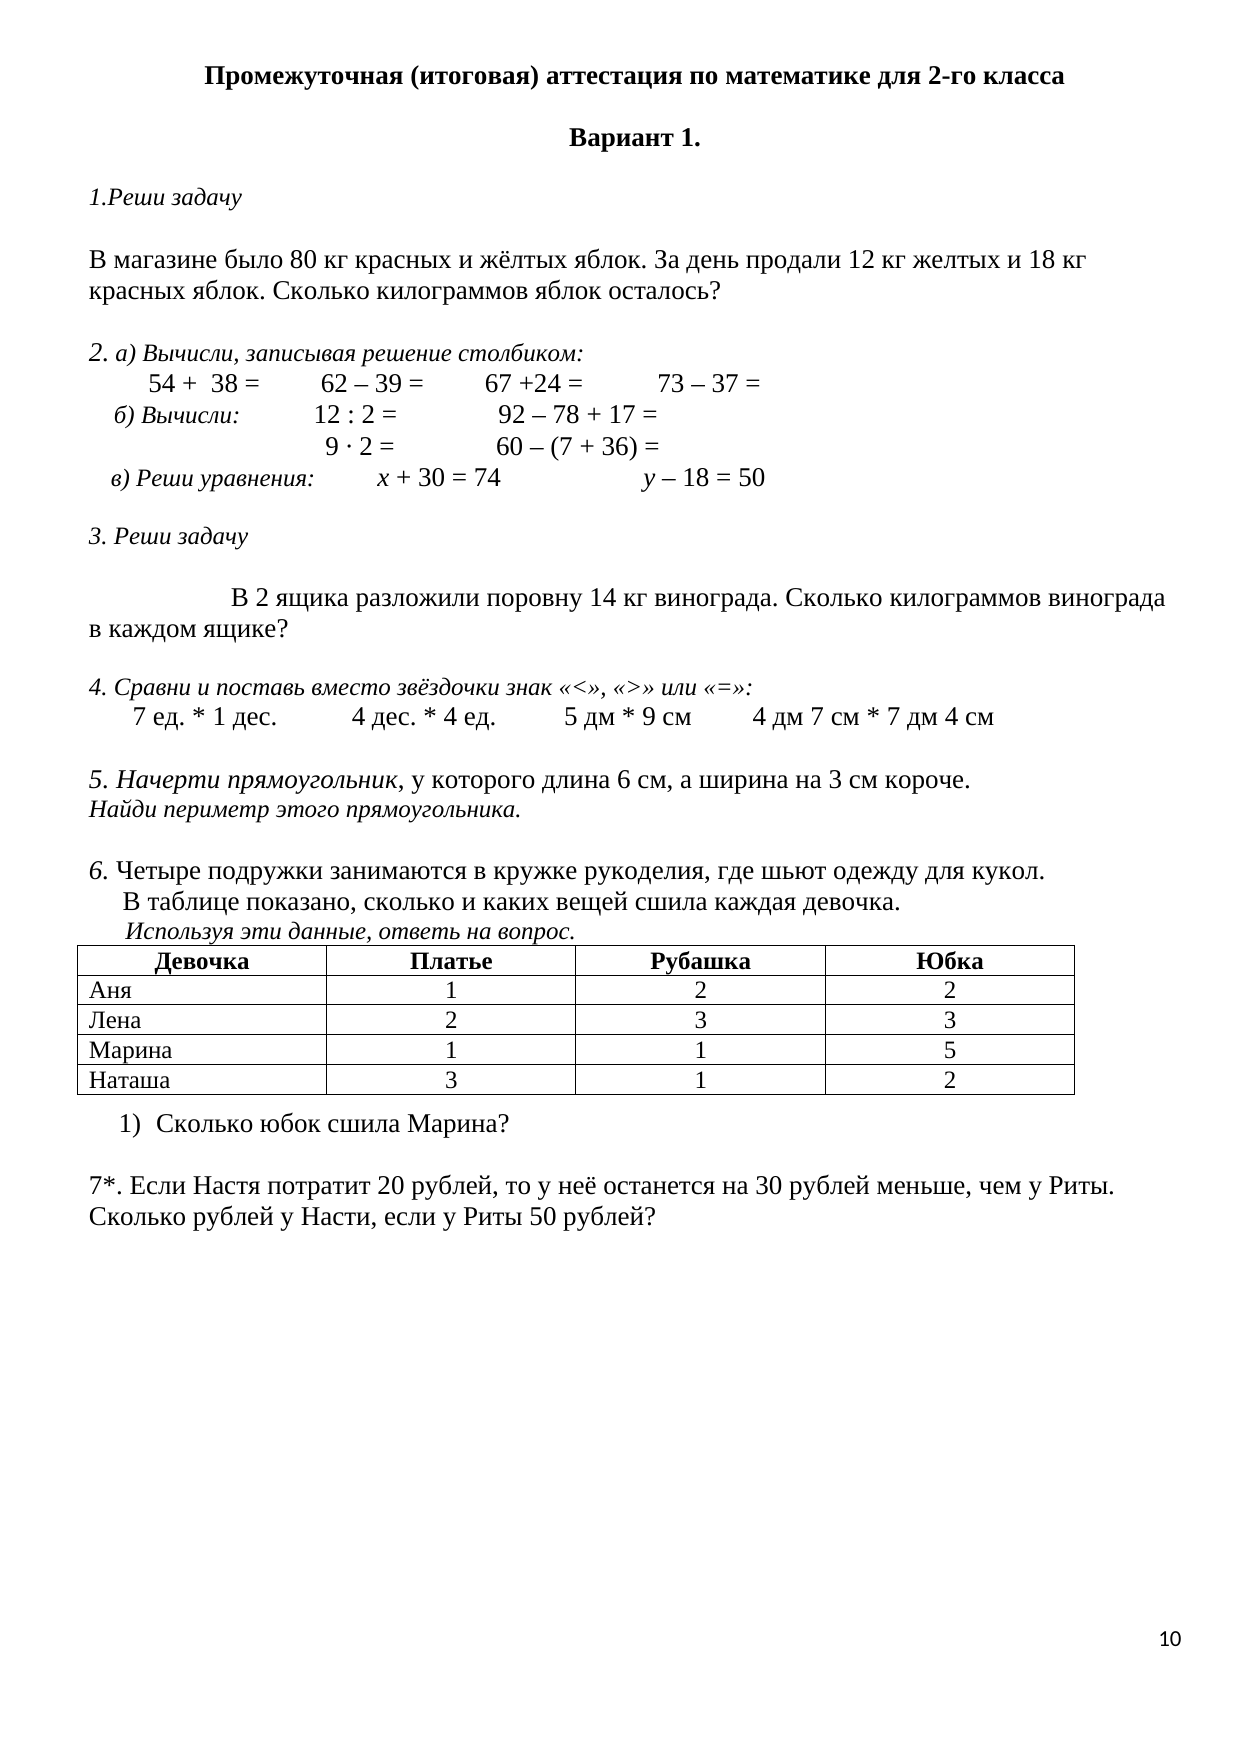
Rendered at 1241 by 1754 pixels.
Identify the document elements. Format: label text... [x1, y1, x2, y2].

table_cell 2 [826, 1065, 1074, 1094]
text 9 ∙ 2 = 60 – (7 + 36) = [89, 430, 1181, 461]
table_cell 2 [327, 1005, 575, 1034]
table_cell 3 [576, 1005, 825, 1034]
table_header Рубашка [576, 946, 825, 974]
text 7 ед. * 1 дес. 4 дес. * 4 ед. 5 дм * 9 см 4 дм 7 см * 7 дм 4 см [89, 700, 1181, 732]
table_cell Марина [78, 1035, 326, 1064]
text 2. а) Вычисли, записывая решение столбиком: [89, 336, 1181, 367]
table_cell 1 [327, 976, 575, 1004]
table_cell Аня [78, 976, 326, 1004]
table_cell 1 [327, 1035, 575, 1064]
table_cell 5 [826, 1035, 1074, 1064]
table_header Юбка [826, 946, 1074, 974]
table_cell 1 [576, 1065, 825, 1094]
text 1.Реши задачу [89, 152, 1181, 212]
table_header Платье [327, 946, 575, 974]
text Промежуточная (итоговая) аттестация по математике для 2-го класса [89, 59, 1181, 90]
list Сколько юбок сшила Марина? [118, 1107, 1181, 1138]
text б) Вычисли: 12 : 2 = 92 – 78 + 17 = [89, 398, 1181, 430]
text Вариант 1. [89, 121, 1181, 152]
table_cell 2 [576, 976, 825, 1004]
table_header Девочка [78, 946, 326, 974]
text В 2 ящика разложили поровну 14 кг винограда. Сколько килограммов винограда в каждом ящике? [89, 581, 1181, 643]
table_cell 3 [826, 1005, 1074, 1034]
text Используя эти данные, ответь на вопрос. [89, 916, 1181, 945]
text 54 + 38 = 62 – 39 = 67 +24 = 73 – 37 = [89, 367, 1181, 398]
text В магазине было 80 кг красных и жёлтых яблок. За день продали 12 кг желтых и 18 кг красных яблок. Сколько килограммов яблок осталось? [89, 243, 1181, 305]
text 3. Реши задачу [89, 521, 1181, 549]
table_cell 1 [576, 1035, 825, 1064]
text В таблице показано, сколько и каких вещей сшила каждая девочка. [89, 885, 1181, 916]
table_cell 3 [327, 1065, 575, 1094]
text в) Реши уравнения: х + 30 = 74 у – 18 = 50 [89, 461, 1181, 492]
text 5. Начерти прямоугольник, у которого длина 6 см, а ширина на 3 см короче. Найди периметр этого прямоугольника. [89, 763, 1181, 823]
table_cell 2 [826, 976, 1074, 1004]
table_cell Наташа [78, 1065, 326, 1094]
text 6. Четыре подружки занимаются в кружке рукоделия, где шьют одежду для кукол. [89, 854, 1181, 885]
table_cell Лена [78, 1005, 326, 1034]
text 7*. Если Настя потратит 20 рублей, то у неё останется на 30 рублей меньше, чем у Риты. Сколько рублей у Насти, если у Риты 50 рублей? [89, 1169, 1181, 1231]
text 4. Сравни и поставь вместо звёздочки знак «<», «>» или «=»: [89, 672, 1181, 700]
